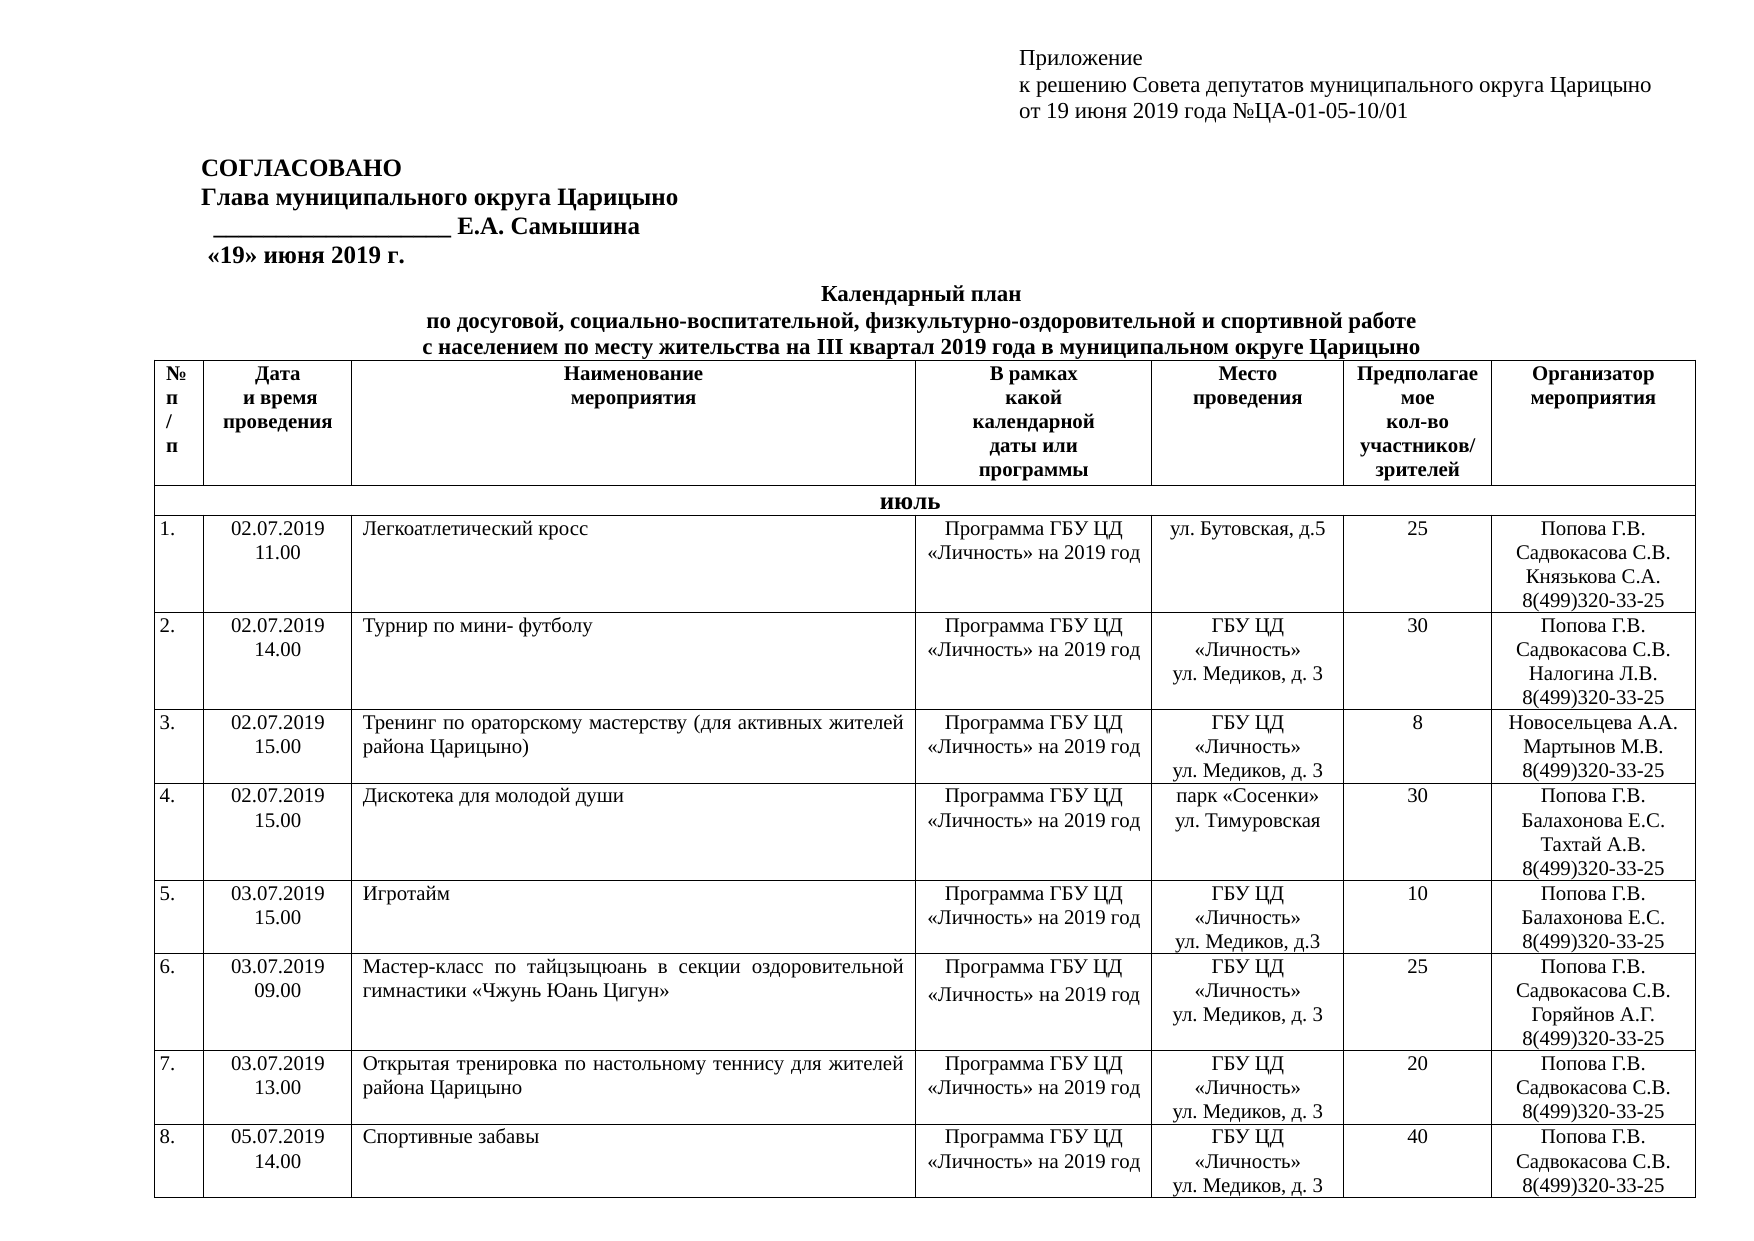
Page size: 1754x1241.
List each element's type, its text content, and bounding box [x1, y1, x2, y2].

table_cell Попова Г.В. Балахонова Е.С. Тахтай А.В. 8(499)320-33-25 [1492, 784, 1695, 880]
text с населением по месту жительства на III квартал 2019 года в муниципальном округе Царицыно [177, 333, 1665, 359]
table_cell 10 [1344, 881, 1491, 953]
text по досуговой, социально-воспитательной, физкультурно-оздоровительной и спортивной работе [177, 307, 1665, 333]
table_cell [155, 881, 203, 953]
table_cell 25 [1344, 516, 1491, 612]
table_cell Программа ГБУ ЦД «Личность» на 2019 год [916, 516, 1151, 612]
table_cell 03.07.2019 09.00 [204, 954, 351, 1050]
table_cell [916, 1125, 1151, 1197]
table_cell 03.07.2019 13.00 [204, 1051, 351, 1123]
table_header Наименование мероприятия [352, 361, 915, 485]
table_cell 30 [1344, 784, 1491, 880]
table_cell Игротайм [352, 881, 915, 953]
table_cell Попова Г.В. Балахонова Е.С. 8(499)320-33-25 [1492, 881, 1695, 953]
table_cell ГБУ ЦД «Личность» ул. Медиков, д. 3 [1152, 1051, 1343, 1123]
table_cell 30 [1344, 613, 1491, 709]
table_header № п/п [155, 361, 203, 485]
table_cell [155, 1125, 203, 1197]
table_cell 03.07.2019 15.00 [204, 881, 351, 953]
table_cell 20 [1344, 1051, 1491, 1123]
table_cell 02.07.2019 15.00 [204, 710, 351, 782]
table_header Организатор мероприятия [1492, 361, 1695, 485]
table_cell [155, 954, 203, 1050]
table_cell Новосельцева А.А. Мартынов М.В. 8(499)320-33-25 [1492, 710, 1695, 782]
table_cell Попова Г.В. Садвокасова С.В. Горяйнов А.Г. 8(499)320-33-25 [1492, 954, 1695, 1050]
table_cell [155, 710, 203, 782]
table_cell 8 [1344, 710, 1491, 782]
table_cell ГБУ ЦД «Личность» ул. Медиков, д. 3 [1152, 954, 1343, 1050]
table_cell [155, 613, 203, 709]
table_cell Турнир по мини- футболу [352, 613, 915, 709]
table_cell Программа ГБУ ЦД «Личность» на 2019 год [916, 710, 1151, 782]
text Календарный план [177, 280, 1665, 307]
table_cell Тренинг по ораторскому мастерству (для активных жителей района Царицыно) [352, 710, 915, 782]
table_cell Попова Г.В. Садвокасова С.В. Налогина Л.В. 8(499)320-33-25 [1492, 613, 1695, 709]
table_cell 02.07.2019 15.00 [204, 784, 351, 880]
table_cell [155, 1051, 203, 1123]
table_cell Легкоатлетический кросс [352, 516, 915, 612]
table_cell [155, 516, 203, 612]
table_cell 25 [1344, 954, 1491, 1050]
table_header Предполагаемое кол-во участников/ зрителей [1344, 361, 1491, 485]
table_cell Попова Г.В. Садвокасова С.В. Князькова С.А. 8(499)320-33-25 [1492, 516, 1695, 612]
text от 19 июня 2019 года №ЦА-01-05-10/01 [1019, 97, 1665, 123]
table_cell Попова Г.В. Садвокасова С.В. 8(499)320-33-25 [1492, 1051, 1695, 1123]
table_cell Программа ГБУ ЦД «Личность» на 2019 год [916, 881, 1151, 953]
table_cell ул. Бутовская, д.5 [1152, 516, 1343, 612]
table_cell 05.07.2019 14.00 [204, 1125, 351, 1197]
table_cell Программа ГБУ ЦД «Личность» на 2019 год [916, 613, 1151, 709]
text Приложение [1019, 44, 1665, 71]
table_cell Мастер-класс по тайцзыцюань в секции оздоровительной гимнастики «Чжунь Юань Цигун» [352, 954, 915, 1050]
table_cell Спортивные забавы [352, 1125, 915, 1197]
table_cell парк «Сосенки» ул. Тимуровская [1152, 784, 1343, 880]
table_cell 02.07.2019 11.00 [204, 516, 351, 612]
table_cell Программа ГБУ ЦД «Личность» на 2019 год [916, 954, 1151, 1050]
table_cell [155, 784, 203, 880]
table_header Место проведения [1152, 361, 1343, 485]
table_cell Дискотека для молодой души [352, 784, 915, 880]
table_cell июль [155, 486, 1695, 514]
table_header В рамках какой календарной даты или программы [916, 361, 1151, 485]
text к решению Совета депутатов муниципального округа Царицыно [1019, 71, 1665, 97]
table_header [178, 125, 1624, 279]
table_cell Открытая тренировка по настольному теннису для жителей района Царицыно [352, 1051, 915, 1123]
table_cell ГБУ ЦД «Личность» ул. Медиков, д. 3 [1152, 1125, 1343, 1197]
table_cell ГБУ ЦД «Личность» ул. Медиков, д. 3 [1152, 613, 1343, 709]
table_cell 02.07.2019 14.00 [204, 613, 351, 709]
table_cell Программа ГБУ ЦД «Личность» на 2019 год [916, 784, 1151, 880]
table_cell ГБУ ЦД «Личность» ул. Медиков, д. 3 [1152, 710, 1343, 782]
table_cell 40 [1344, 1125, 1491, 1197]
table_header Дата и время проведения [204, 361, 351, 485]
table_cell Программа ГБУ ЦД «Личность» на 2019 год [916, 1051, 1151, 1123]
table_cell ГБУ ЦД «Личность» ул. Медиков, д.3 [1152, 881, 1343, 953]
table_cell Попова Г.В. Садвокасова С.В. 8(499)320-33-25 [1492, 1125, 1695, 1197]
